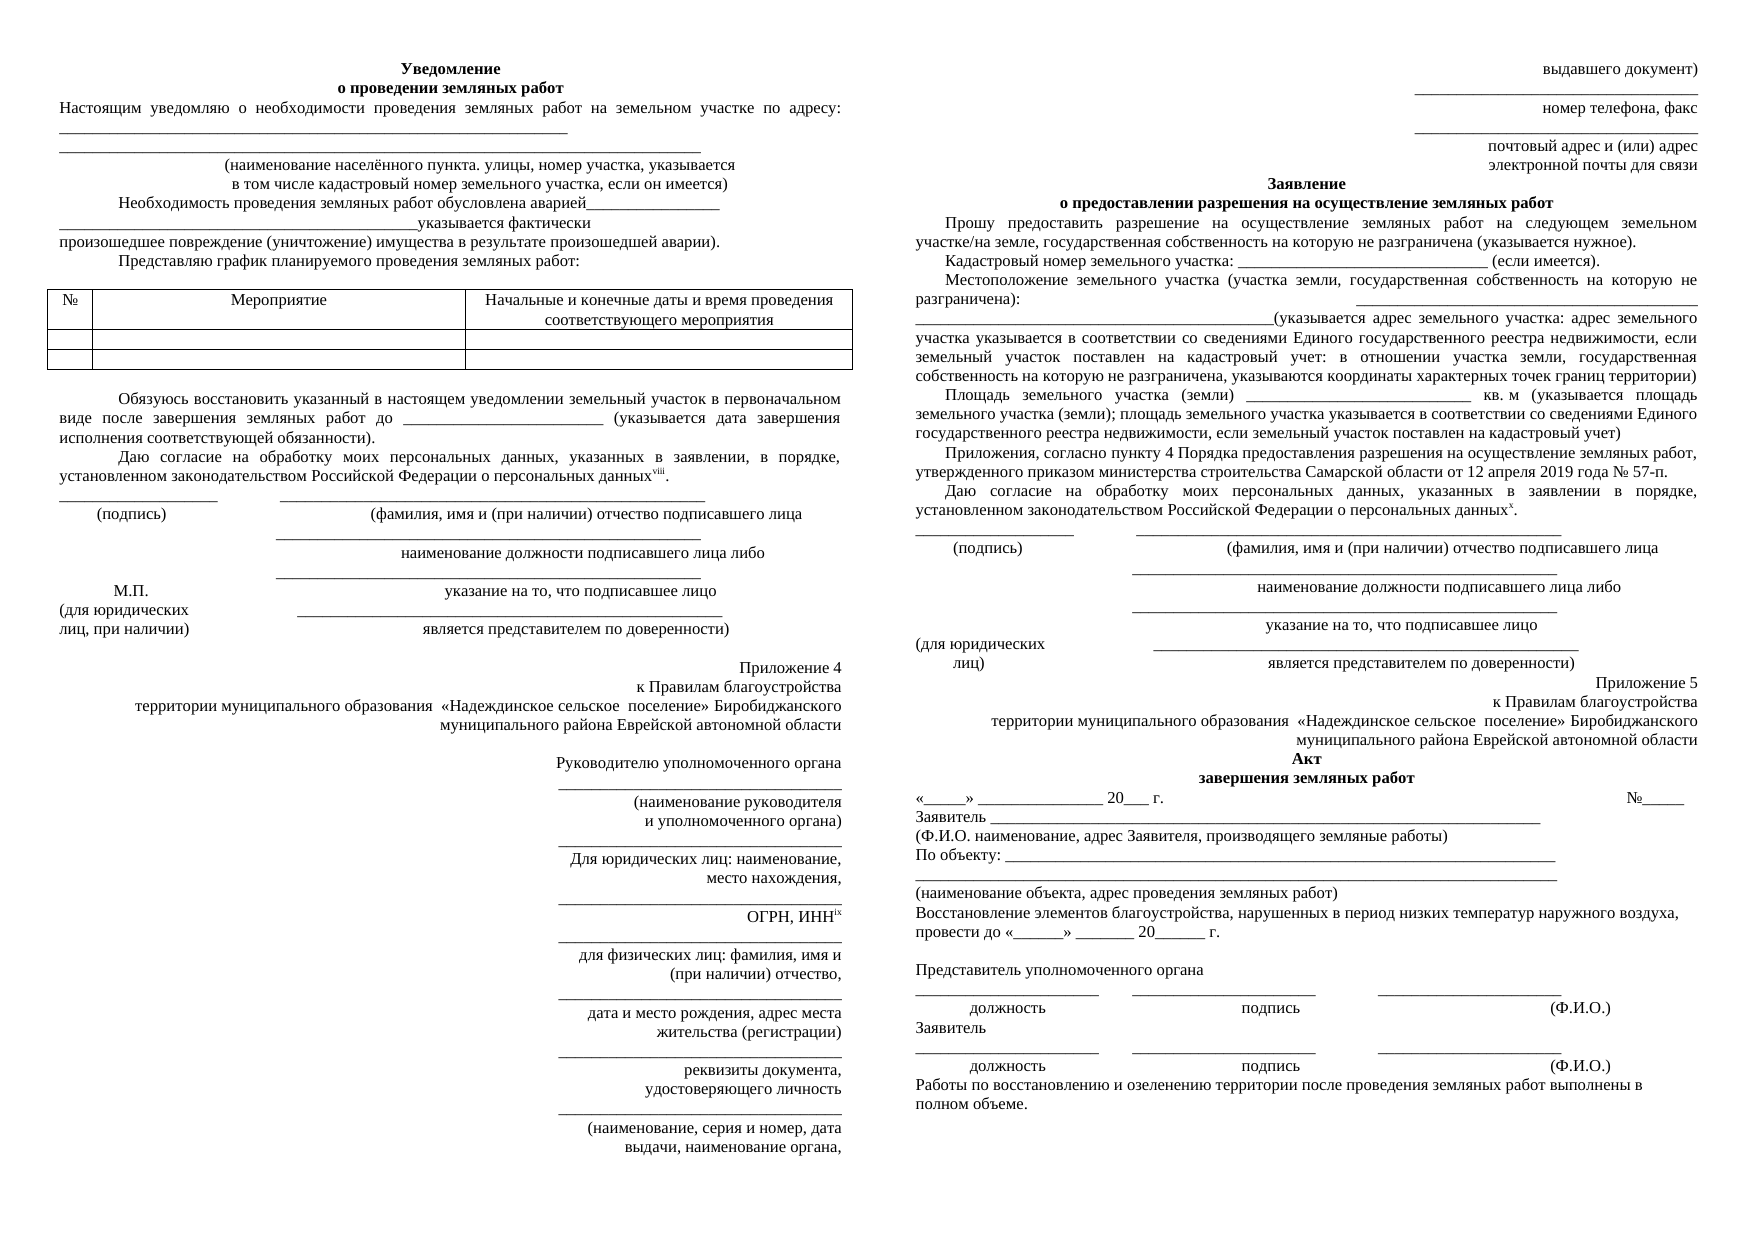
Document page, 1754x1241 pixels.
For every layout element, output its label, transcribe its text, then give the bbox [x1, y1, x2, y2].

text __________________________________ [59, 887, 842, 907]
text реквизиты документа, [59, 1060, 842, 1079]
text Приложения, согласно пункту 4 Порядка предоставления разрешения на осуществление земляных работ, утвержденного приказом министерства строительства Самарской области от 12 апреля 2019 года № 57-п. [915, 442, 1698, 481]
text (наименование объекта, адрес проведения земляных работ) [915, 883, 1698, 902]
text Руководителю уполномоченного органа [59, 753, 842, 772]
text __________________________________ [915, 78, 1698, 97]
text ___________________________________________________ [59, 523, 842, 542]
text Для юридических лиц: наименование, [59, 849, 842, 868]
text ___________________________________________указывается фактически [59, 212, 842, 232]
text выдачи, наименование органа, [59, 1137, 842, 1156]
text __________________________________ [59, 830, 842, 849]
text (Ф.И.О. наименование, адрес Заявителя, производящего земляные работы) [915, 826, 1698, 845]
text ОГРН, ИНН [59, 907, 842, 926]
text дата и место рождения, адрес места [59, 1002, 842, 1022]
text Уведомление о проведении земляных работ [59, 59, 842, 97]
text __________________________________ [59, 1041, 842, 1060]
text лиц, при наличии) является представителем по доверенности) [59, 619, 842, 638]
text указание на то, что подписавшее лицо [915, 615, 1698, 634]
table_cell [93, 350, 465, 369]
text Заявитель __________________________________________________________________ [915, 807, 1698, 826]
text (при наличии) отчество, [59, 964, 842, 983]
text Площадь земельного участка (земли) ___________________________ кв. м (указывается площадь земельного участка (земли); площадь земельного участка указывается в соответствии со сведениями Единого государственного реестра недвижимости, если земельный участок поставлен на кадастровый учет) [915, 385, 1698, 442]
text номер телефона, факс [915, 97, 1698, 117]
text Необходимость проведения земляных работ обусловлена аварией________________ [59, 193, 842, 212]
text для физических лиц: фамилия, имя и [59, 945, 842, 964]
table_cell [48, 350, 92, 369]
text ___________________________________________________ [915, 557, 1698, 577]
text Работы по восстановлению и озеленению территории после проведения земляных работ выполнены в полном объеме. [915, 1075, 1698, 1113]
table_header Начальные и конечные даты и время проведения соответствующего мероприятия [466, 290, 852, 328]
text территории муниципального образования «Надеждинское сельское поселение» Биробиджанского муниципального района Еврейской автономной области [59, 696, 842, 734]
table_cell [48, 330, 92, 349]
text (для юридических ___________________________________________________ [59, 600, 842, 619]
table_cell [93, 330, 465, 349]
text место нахождения, [59, 868, 842, 887]
text наименование должности подписавшего лица либо [915, 577, 1698, 596]
text Акт завершения земляных работ [915, 749, 1698, 787]
text выдавшего документ) [915, 59, 1698, 78]
text ___________________ ___________________________________________________ [915, 519, 1698, 538]
table_cell [466, 330, 852, 349]
text Даю согласие на обработку моих персональных данных, указанных в заявлении, в порядке, установленном законодательством Российской Федерации о персональных данных. [59, 447, 842, 485]
text __________________________________ [59, 926, 842, 945]
text Восстановление элементов благоустройства, нарушенных в период низких температур наружного воздуха, провести до «______» _______ 20______ г. [915, 902, 1698, 941]
table_header Мероприятие [93, 290, 465, 328]
text почтовый адрес и (или) адрес [915, 136, 1698, 155]
text «_____» _______________ 20___ г. №_____ [915, 787, 1698, 807]
text Настоящим уведомляю о необходимости проведения земляных работ на земельном участке по адресу: _____________________________________________________________ _____________________________________________________________________________ [59, 97, 842, 155]
text __________________________________ [59, 1098, 842, 1117]
text должность подпись (Ф.И.О.) [915, 1056, 1698, 1075]
text жительства (регистрации) [59, 1022, 842, 1041]
text территории муниципального образования «Надеждинское сельское поселение» Биробиджанского муниципального района Еврейской автономной области [915, 711, 1698, 749]
text ______________________ ______________________ ______________________ [915, 1037, 1698, 1056]
text Приложение 4 [59, 657, 842, 677]
text __________________________________ [59, 772, 842, 792]
text (наименование, серия и номер, дата [59, 1117, 842, 1137]
text ___________________________________________________ [915, 596, 1698, 615]
text в том числе кадастровый номер земельного участка, если он имеется) [59, 174, 842, 193]
table_cell [466, 350, 852, 369]
text Заявитель [915, 1017, 1698, 1037]
text ___________________________________________________ [59, 562, 842, 581]
text Заявление о предоставлении разрешения на осуществление земляных работ [915, 174, 1698, 212]
text Представитель уполномоченного органа [915, 960, 1698, 979]
text удостоверяющего личность [59, 1079, 842, 1098]
text Даю согласие на обработку моих персональных данных, указанных в заявлении в порядке, установленном законодательством Российской Федерации о персональных данных. [915, 481, 1698, 519]
text (наименование населённого пункта. улицы, номер участка, указывается [59, 155, 842, 174]
table_header № [48, 290, 92, 328]
text (подпись) (фамилия, имя и (при наличии) отчество подписавшего лица [915, 538, 1698, 557]
text к Правилам благоустройства [915, 692, 1698, 711]
text наименование должности подписавшего лица либо [59, 542, 842, 562]
text __________________________________ [59, 983, 842, 1002]
text Местоположение земельного участка (участка земли, государственная собственность на которую не разграничена): _________________________________________ ___________________________________________(указывается адрес земельного участка: адрес земельного участка указывается в соответствии со сведениями Единого государственного реестра недвижимости, если земельный участок поставлен на кадастровый учет: в отношении участка земли, государственная собственность на которую не разграничена, указываются координаты характерных точек границ территории) [915, 270, 1698, 385]
text Кадастровый номер земельного участка: ______________________________ (если имеется). [915, 251, 1698, 270]
text _____________________________________________________________________________ [915, 864, 1698, 883]
text (подпись) (фамилия, имя и (при наличии) отчество подписавшего лица [59, 504, 842, 523]
text (для юридических ___________________________________________________ [915, 634, 1698, 653]
text лиц) является представителем по доверенности) [915, 653, 1698, 672]
text Обязуюсь восстановить указанный в настоящем уведомлении земельный участок в первоначальном виде после завершения земляных работ до ________________________ (указывается дата завершения исполнения соответствующей обязанности). [59, 389, 842, 447]
text электронной почты для связи [915, 155, 1698, 174]
text __________________________________ [915, 117, 1698, 136]
text произошедшее повреждение (уничтожение) имущества в результате произошедшей аварии). [59, 232, 842, 251]
text ___________________ ___________________________________________________ [59, 485, 842, 504]
text и уполномоченного органа) [59, 811, 842, 830]
text ______________________ ______________________ ______________________ [915, 979, 1698, 998]
text должность подпись (Ф.И.О.) [915, 998, 1698, 1017]
text к Правилам благоустройства [59, 677, 842, 696]
text М.П. указание на то, что подписавшее лицо [59, 581, 842, 600]
text Приложение 5 [915, 672, 1698, 692]
text Прошу предоставить разрешение на осуществление земляных работ на следующем земельном участке/на земле, государственная собственность на которую не разграничена (указывается нужное). [915, 212, 1698, 251]
text (наименование руководителя [59, 792, 842, 811]
text Представляю график планируемого проведения земляных работ: [59, 251, 842, 270]
text По объекту: __________________________________________________________________ [915, 845, 1698, 864]
